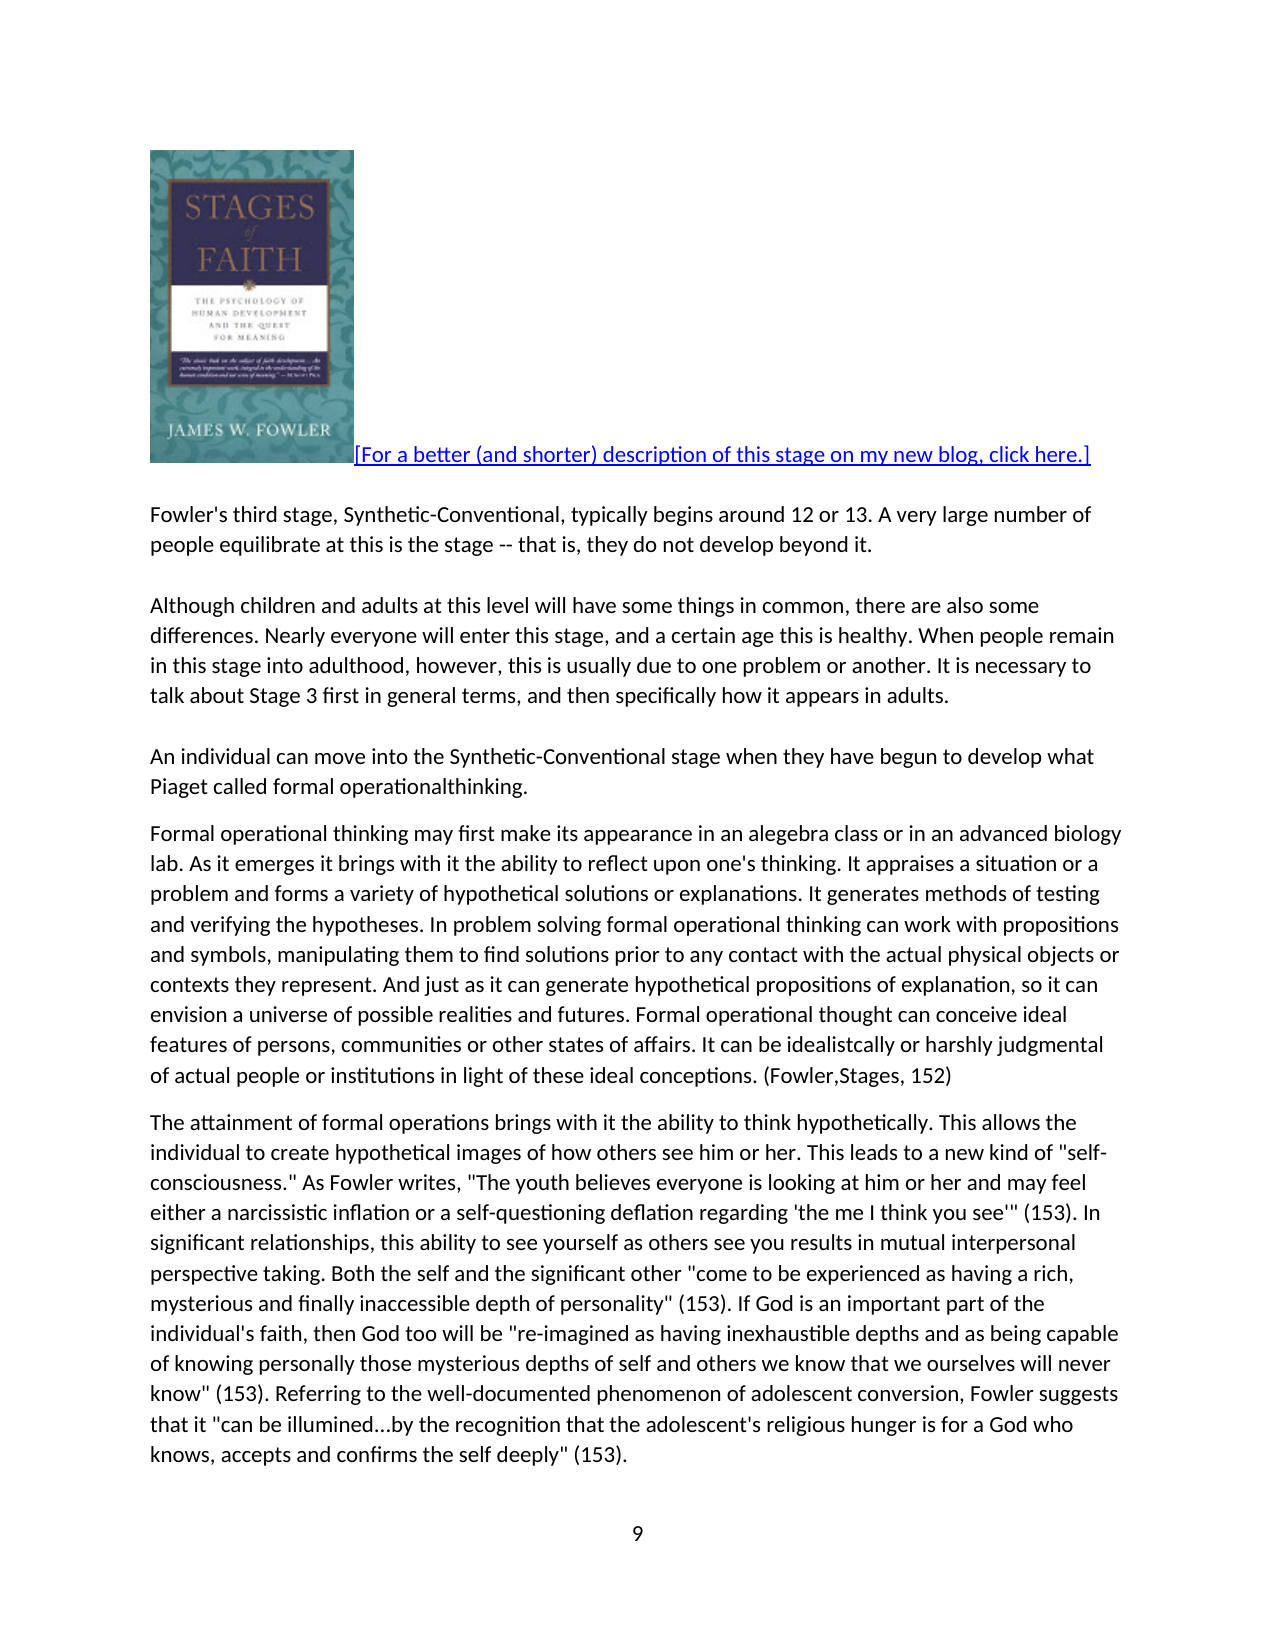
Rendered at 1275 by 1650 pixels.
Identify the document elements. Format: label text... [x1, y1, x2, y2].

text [150, 1108, 1125, 1498]
text Formal operational thinking may first make its appearance in an alegebra class or in an advanced biology lab. As it emerges it brings with it the ability to reflect upon one's thinking. It appraises a situation or a problem and forms a variety of hypothetical solutions or explanations. It generates methods of testing and verifying the hypotheses. In problem solving formal operational thinking can work with propositions and symbols, manipulating them to find solutions prior to any contact with the actual physical objects or contexts they represent. And just as it can generate hypothetical propositions of explanation, so it can envision a universe of possible realities and futures. Formal operational thought can conceive ideal features of persons, communities or other states of affairs. It can be idealistcally or harshly judgmental of actual people or institutions in light of these ideal conceptions. (Fowler,Stages, 152) [150, 819, 1125, 1089]
text [For a better (and shorter) description of this stage on my new blog, click here.] Fowler's third stage, Synthetic-Conventional, typically begins around 12 or 13. A very large number of people equilibrate at this is the stage -- that is, they do not develop beyond it. Although children and adults at this level will have some things in common, there are also some differences. Nearly everyone will enter this stage, and a certain age this is healthy. When people remain in this stage into adulthood, however, this is usually due to one problem or another. It is necessary to talk about Stage 3 first in general terms, and then specifically how it appears in adults. An individual can move into the Synthetic-Conventional stage when they have begun to develop what Piaget called formal operationalthinking. [150, 150, 1125, 800]
picture [150, 150, 354, 463]
